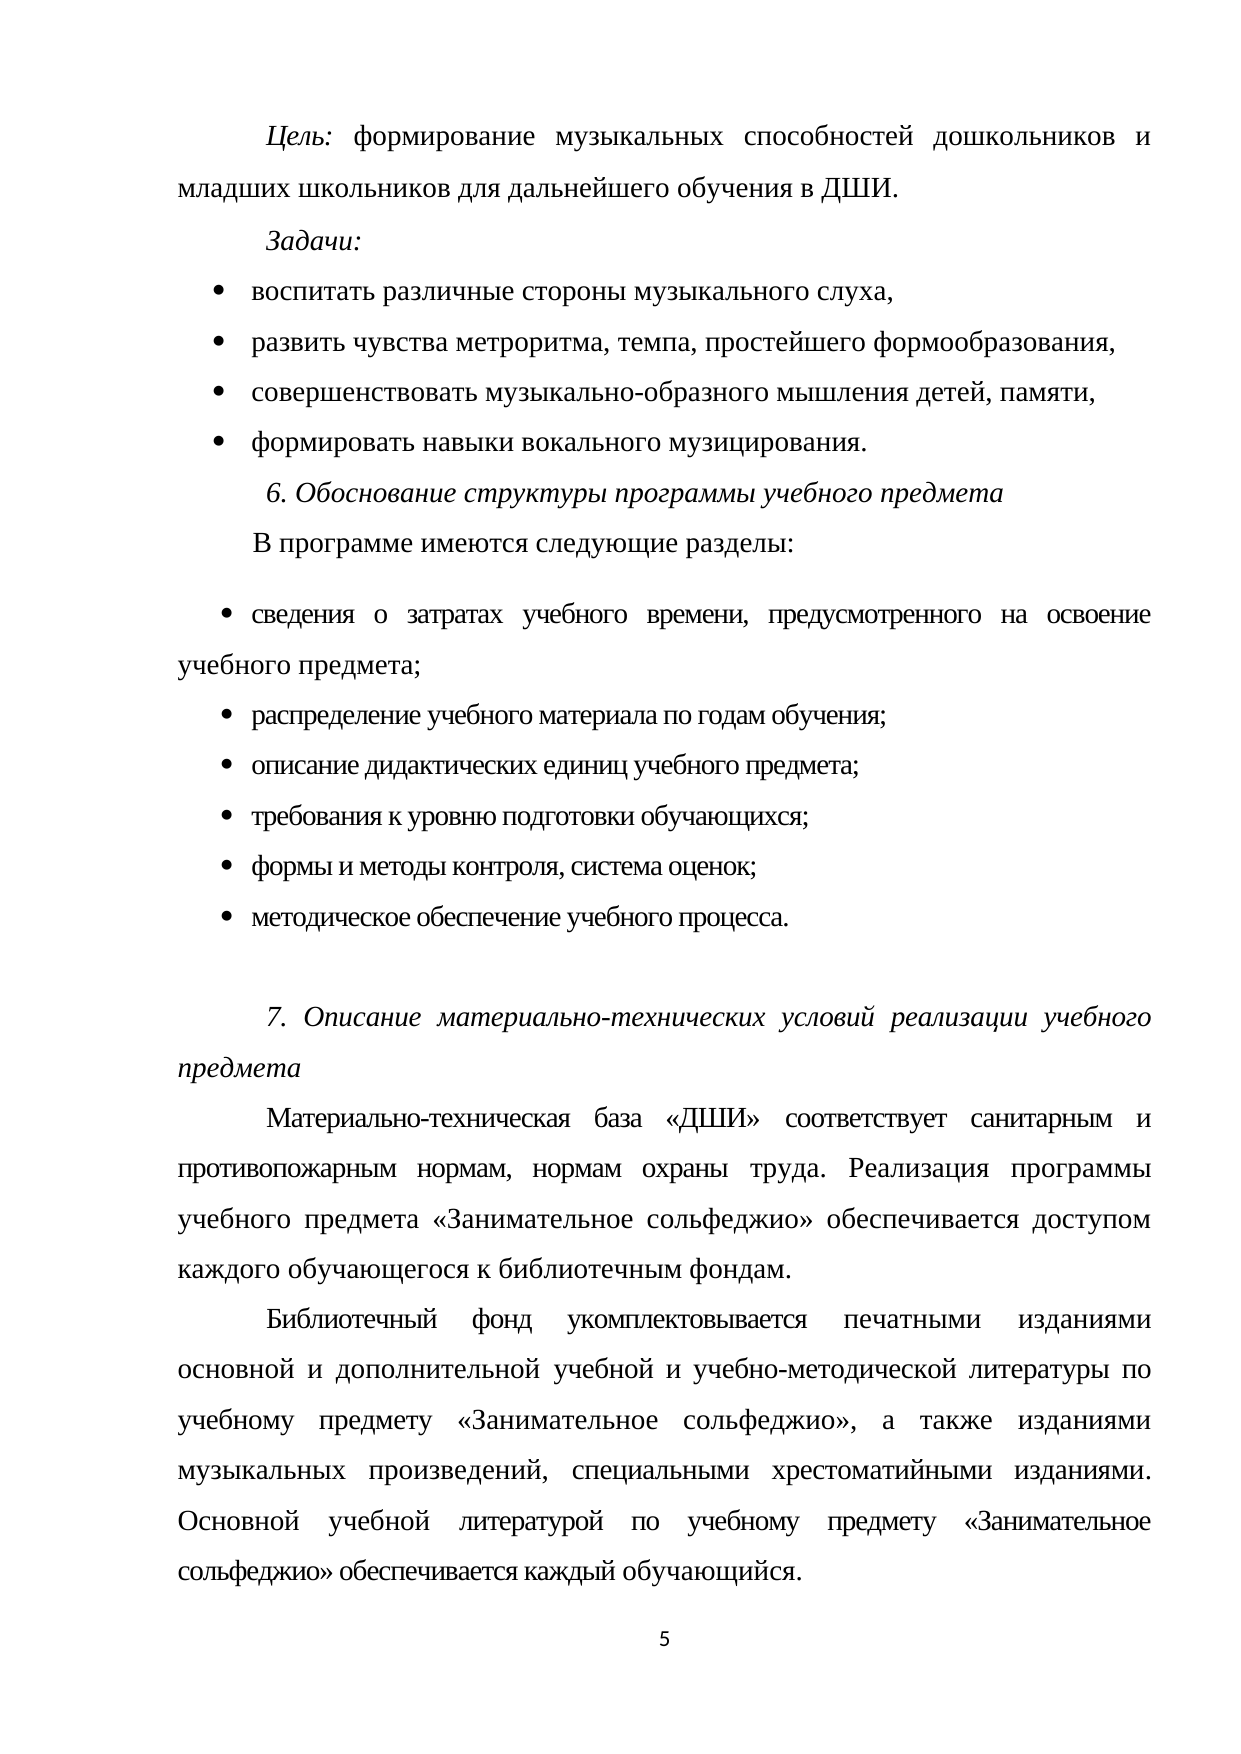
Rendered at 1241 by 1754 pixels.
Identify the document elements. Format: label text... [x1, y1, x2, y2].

text В программе имеются следующие разделы: [177, 525, 1152, 559]
list развить чувства метроритма, темпа, простейшего формообразования, [213, 324, 1152, 357]
text 7. Описание материально-технических условий реализации учебного предмета [177, 999, 1152, 1083]
text Материально-техническая база «ДШИ» соответствует санитарным и противопожарным нормам, нормам охраны труда. Реализация программы учебного предмета «Занимательное сольфеджио» обеспечивается доступом каждого обучающегося к библиотечным фондам. [177, 1100, 1152, 1284]
list сведения о затратах учебного времени, предусмотренного на освоение учебного предмета; [177, 596, 1152, 680]
list описание дидактических единиц учебного предмета; [177, 747, 1152, 781]
list требования к уровню подготовки обучающихся; [177, 798, 1152, 832]
list совершенствовать музыкально-образного мышления детей, памяти, [213, 374, 1152, 408]
text 6. Обоснование структуры программы учебного предмета [177, 475, 1152, 508]
text Цель: формирование музыкальных способностей дошкольников и младших школьников для дальнейшего обучения в ДШИ. [177, 118, 1152, 205]
text Библиотечный фонд укомплектовывается печатными изданиями основной и дополнительной учебной и учебно-методической литературы по учебному предмету «Занимательное сольфеджио», а также изданиями музыкальных произведений, специальными хрестоматийными изданиями. Основной учебной литературой по учебному предмету «Занимательное сольфеджио» обеспечивается каждый обучающийся. [177, 1301, 1152, 1586]
list методическое обеспечение учебного процесса. [177, 899, 1152, 932]
text Задачи: [177, 223, 1152, 256]
list формировать навыки вокального музицирования. [213, 424, 1152, 458]
list распределение учебного материала по годам обучения; [177, 697, 1152, 731]
list формы и методы контроля, система оценок; [177, 848, 1152, 882]
list воспитать различные стороны музыкального слуха, [213, 273, 1152, 307]
